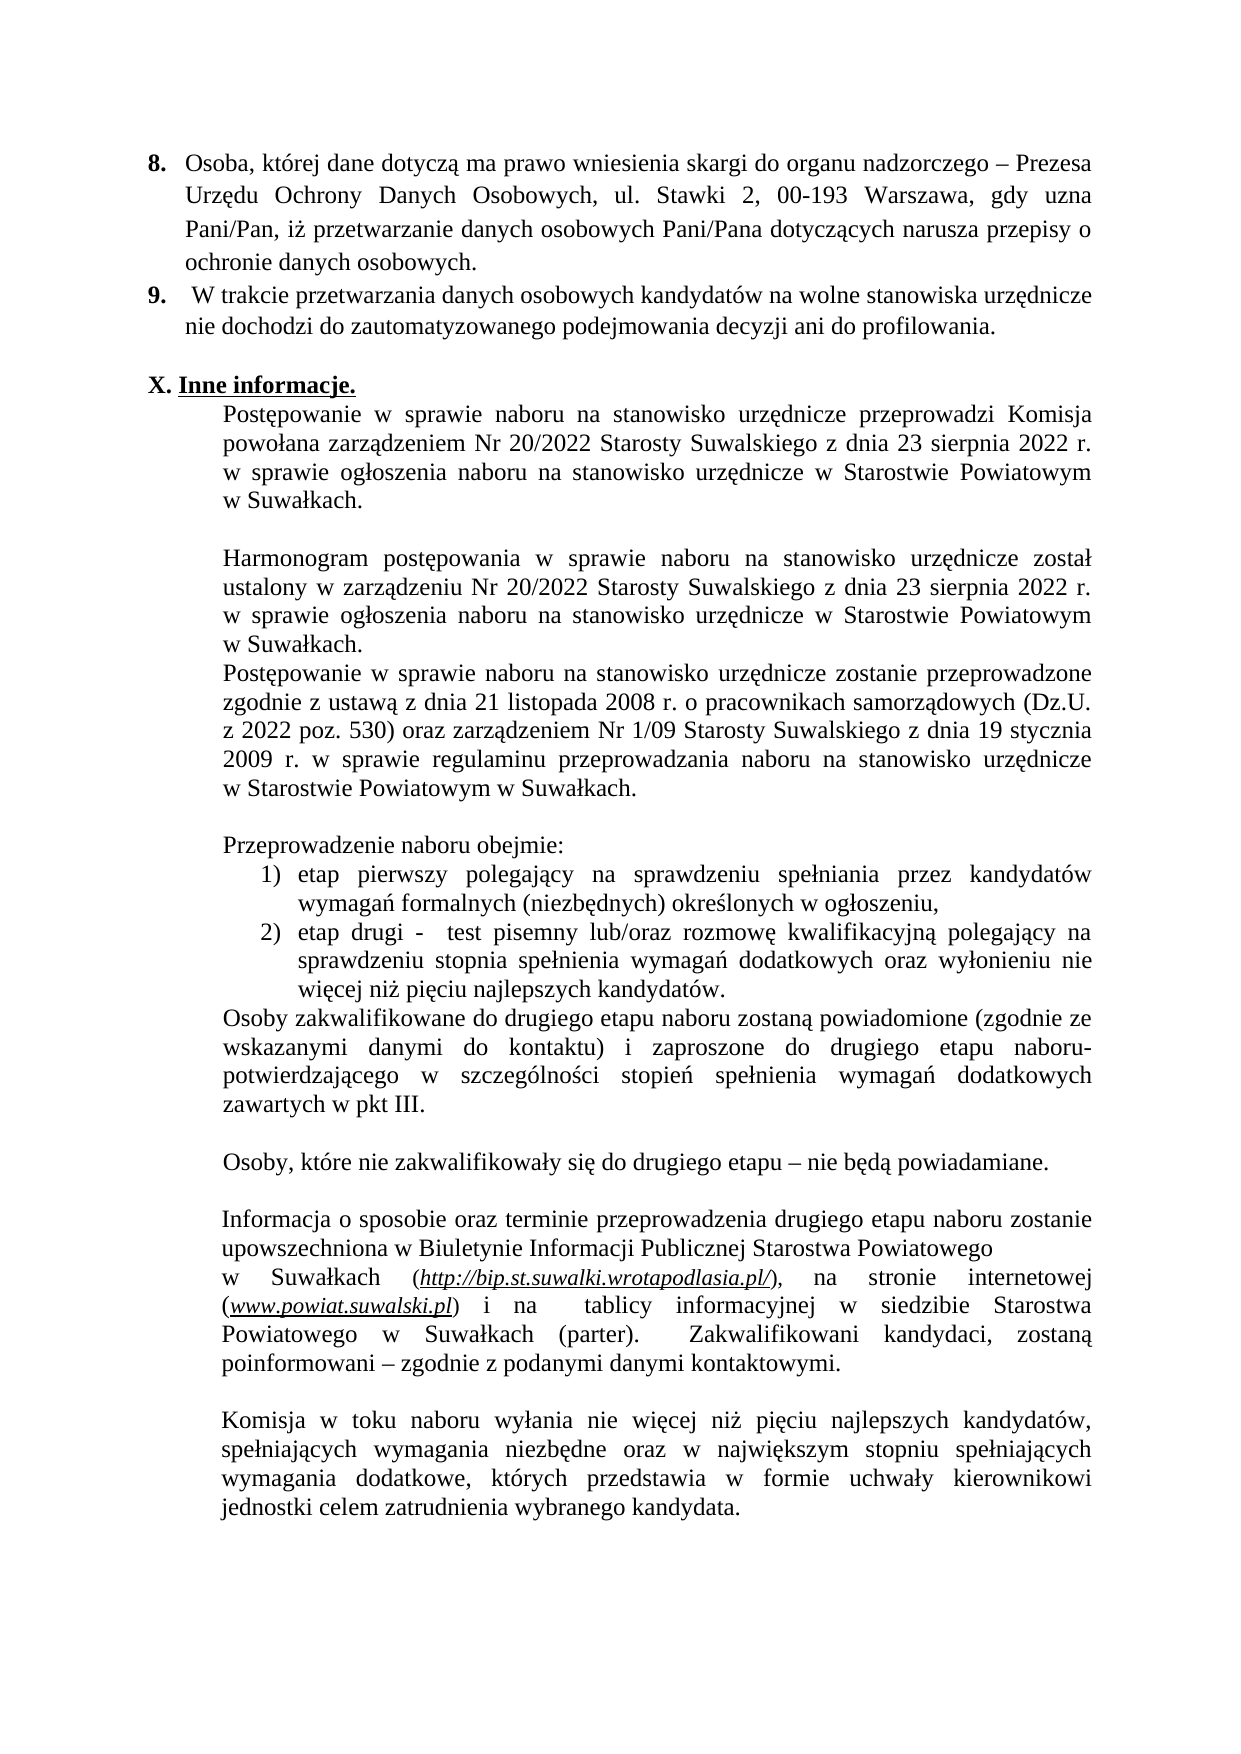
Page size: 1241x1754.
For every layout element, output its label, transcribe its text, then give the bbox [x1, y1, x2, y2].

subtitle etap drugi - test pisemny lub/oraz rozmowę kwalifikacyjną polegający na sprawdzeniu stopnia spełnienia wymagań dodatkowych oraz wyłonieniu nie więcej niż pięciu najlepszych kandydatów. [260, 917, 1093, 1003]
subtitle Osoby, które nie zakwalifikowały się do drugiego etapu – nie będą powiadamiane. [223, 1147, 1093, 1176]
subtitle X. Inne informacje. [148, 371, 1093, 399]
subtitle Osoby zakwalifikowane do drugiego etapu naboru zostaną powiadomione (zgodnie ze wskazanymi danymi do kontaktu) i zaproszone do drugiego etapu naboru- potwierdzającego w szczególności stopień spełnienia wymagań dodatkowych zawartych w pkt III. [223, 1003, 1093, 1118]
subtitle etap pierwszy polegający na sprawdzeniu spełniania przez kandydatów wymagań formalnych (niezbędnych) określonych w ogłoszeniu, [260, 859, 1093, 917]
list W trakcie przetwarzania danych osobowych kandydatów na wolne stanowiska urzędnicze nie dochodzi do zautomatyzowanego podejmowania decyzji ani do profilowania. [148, 280, 1093, 339]
subtitle Harmonogram postępowania w sprawie naboru na stanowisko urzędnicze został ustalony w zarządzeniu Nr 20/2022 Starosty Suwalskiego z dnia 23 sierpnia 2022 r. w sprawie ogłoszenia naboru na stanowisko urzędnicze w Starostwie Powiatowym w Suwałkach. [223, 543, 1093, 658]
subtitle Informacja o sposobie oraz terminie przeprowadzenia drugiego etapu naboru zostanie upowszechniona w Biuletynie Informacji Publicznej Starostwa Powiatowego [221, 1204, 1093, 1262]
subtitle Przeprowadzenie naboru obejmie: [223, 831, 1093, 859]
subtitle w Suwałkach (http://bip.st.suwalki.wrotapodlasia.pl/), na stronie internetowej (www.powiat.suwalski.pl) i na tablicy informacyjnej w siedzibie Starostwa Powiatowego w Suwałkach (parter). Zakwalifikowani kandydaci, zostaną poinformowani – zgodnie z podanymi danymi kontaktowymi. [221, 1262, 1093, 1377]
list Osoba, której dane dotyczą ma prawo wniesienia skargi do organu nadzorczego – Prezesa Urzędu Ochrony Danych Osobowych, ul. Stawki 2, 00-193 Warszawa, gdy uzna Pani/Pan, iż przetwarzanie danych osobowych Pani/Pana dotyczących narusza przepisy o ochronie danych osobowych. [148, 148, 1093, 275]
subtitle Komisja w toku naboru wyłania nie więcej niż pięciu najlepszych kandydatów, spełniających wymagania niezbędne oraz w największym stopniu spełniających wymagania dodatkowe, których przedstawia w formie uchwały kierownikowi jednostki celem zatrudnienia wybranego kandydata. [221, 1406, 1093, 1521]
subtitle Postępowanie w sprawie naboru na stanowisko urzędnicze zostanie przeprowadzone zgodnie z ustawą z dnia 21 listopada 2008 r. o pracownikach samorządowych (Dz.U. z 2022 poz. 530) oraz zarządzeniem Nr 1/09 Starosty Suwalskiego z dnia 19 stycznia 2009 r. w sprawie regulaminu przeprowadzania naboru na stanowisko urzędnicze w Starostwie Powiatowym w Suwałkach. [223, 658, 1093, 802]
subtitle Postępowanie w sprawie naboru na stanowisko urzędnicze przeprowadzi Komisja powołana zarządzeniem Nr 20/2022 Starosty Suwalskiego z dnia 23 sierpnia 2022 r. w sprawie ogłoszenia naboru na stanowisko urzędnicze w Starostwie Powiatowym w Suwałkach. [223, 399, 1093, 514]
